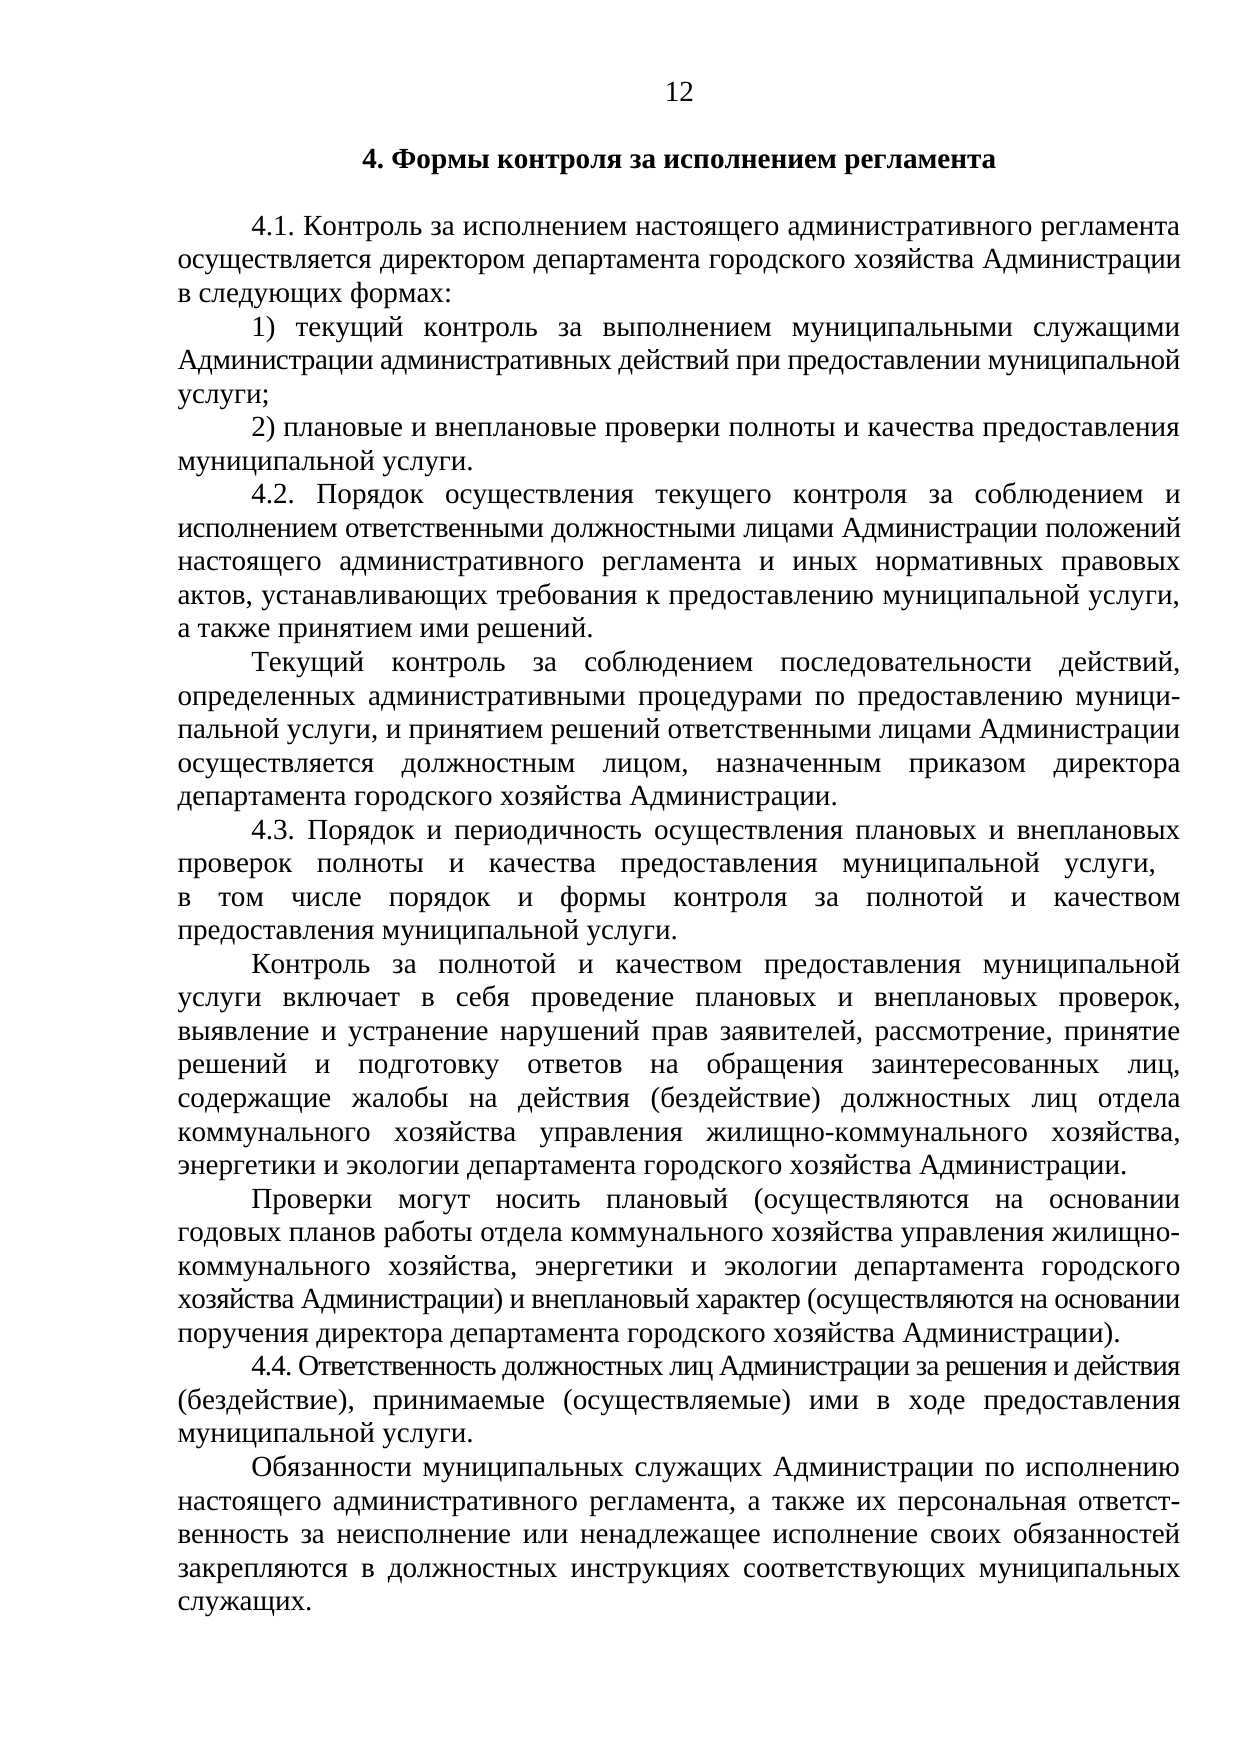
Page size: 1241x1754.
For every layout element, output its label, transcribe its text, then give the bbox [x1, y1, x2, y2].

text 4.2. Порядок осуществления текущего контроля за соблюдением и исполнением ответственными должностными лицами Администрации положений настоящего административного регламента и иных нормативных правовых актов, устанавливающих требования к предоставлению муниципальной услуги, а также принятием ими решений. [177, 476, 1181, 644]
text Проверки могут носить плановый (осуществляются на основании годовых планов работы отдела коммунального хозяйства управления жилищно-коммунального хозяйства, энергетики и экологии департамента городского хозяйства Администрации) и внеплановый характер (осуществляются на основании поручения директора департамента городского хозяйства Администрации). [177, 1181, 1181, 1348]
text 4.3. Порядок и периодичность осуществления плановых и внеплановых проверок полноты и качества предоставления муниципальной услуги, в том числе порядок и формы контроля за полнотой и качеством предоставления муниципальной услуги. [177, 812, 1181, 946]
text Текущий контроль за соблюдением последовательности действий, определенных административными процедурами по предоставлению муници-пальной услуги, и принятием решений ответственными лицами Администрации осуществляется должностным лицом, назначенным приказом директора департамента городского хозяйства Администрации. [177, 644, 1181, 812]
text 2) плановые и внеплановые проверки полноты и качества предоставления муниципальной услуги. [177, 409, 1181, 476]
text Обязанности муниципальных служащих Администрации по исполнению настоящего административного регламента, а также их персональная ответст-венность за неисполнение или ненадлежащее исполнение своих обязанностей закрепляются в должностных инструкциях соответствующих муниципальных служащих. [177, 1449, 1181, 1617]
text 4.4. Ответственность должностных лиц Администрации за решения и действия (бездействие), принимаемые (осуществляемые) ими в ходе предоставления муниципальной услуги. [177, 1348, 1181, 1449]
text 4. Формы контроля за исполнением регламента [177, 141, 1181, 174]
text Контроль за полнотой и качеством предоставления муниципальной услуги включает в себя проведение плановых и внеплановых проверок, выявление и устранение нарушений прав заявителей, рассмотрение, принятие решений и подготовку ответов на обращения заинтересованных лиц, содержащие жалобы на действия (бездействие) должностных лиц отдела коммунального хозяйства управления жилищно-коммунального хозяйства, энергетики и экологии департамента городского хозяйства Администрации. [177, 946, 1181, 1181]
text 4.1. Контроль за исполнением настоящего административного регламента осуществляется директором департамента городского хозяйства Администрации в следующих формах: [177, 208, 1181, 309]
text 1) текущий контроль за выполнением муниципальными служащими Администрации административных действий при предоставлении муниципальной услуги; [177, 309, 1181, 409]
